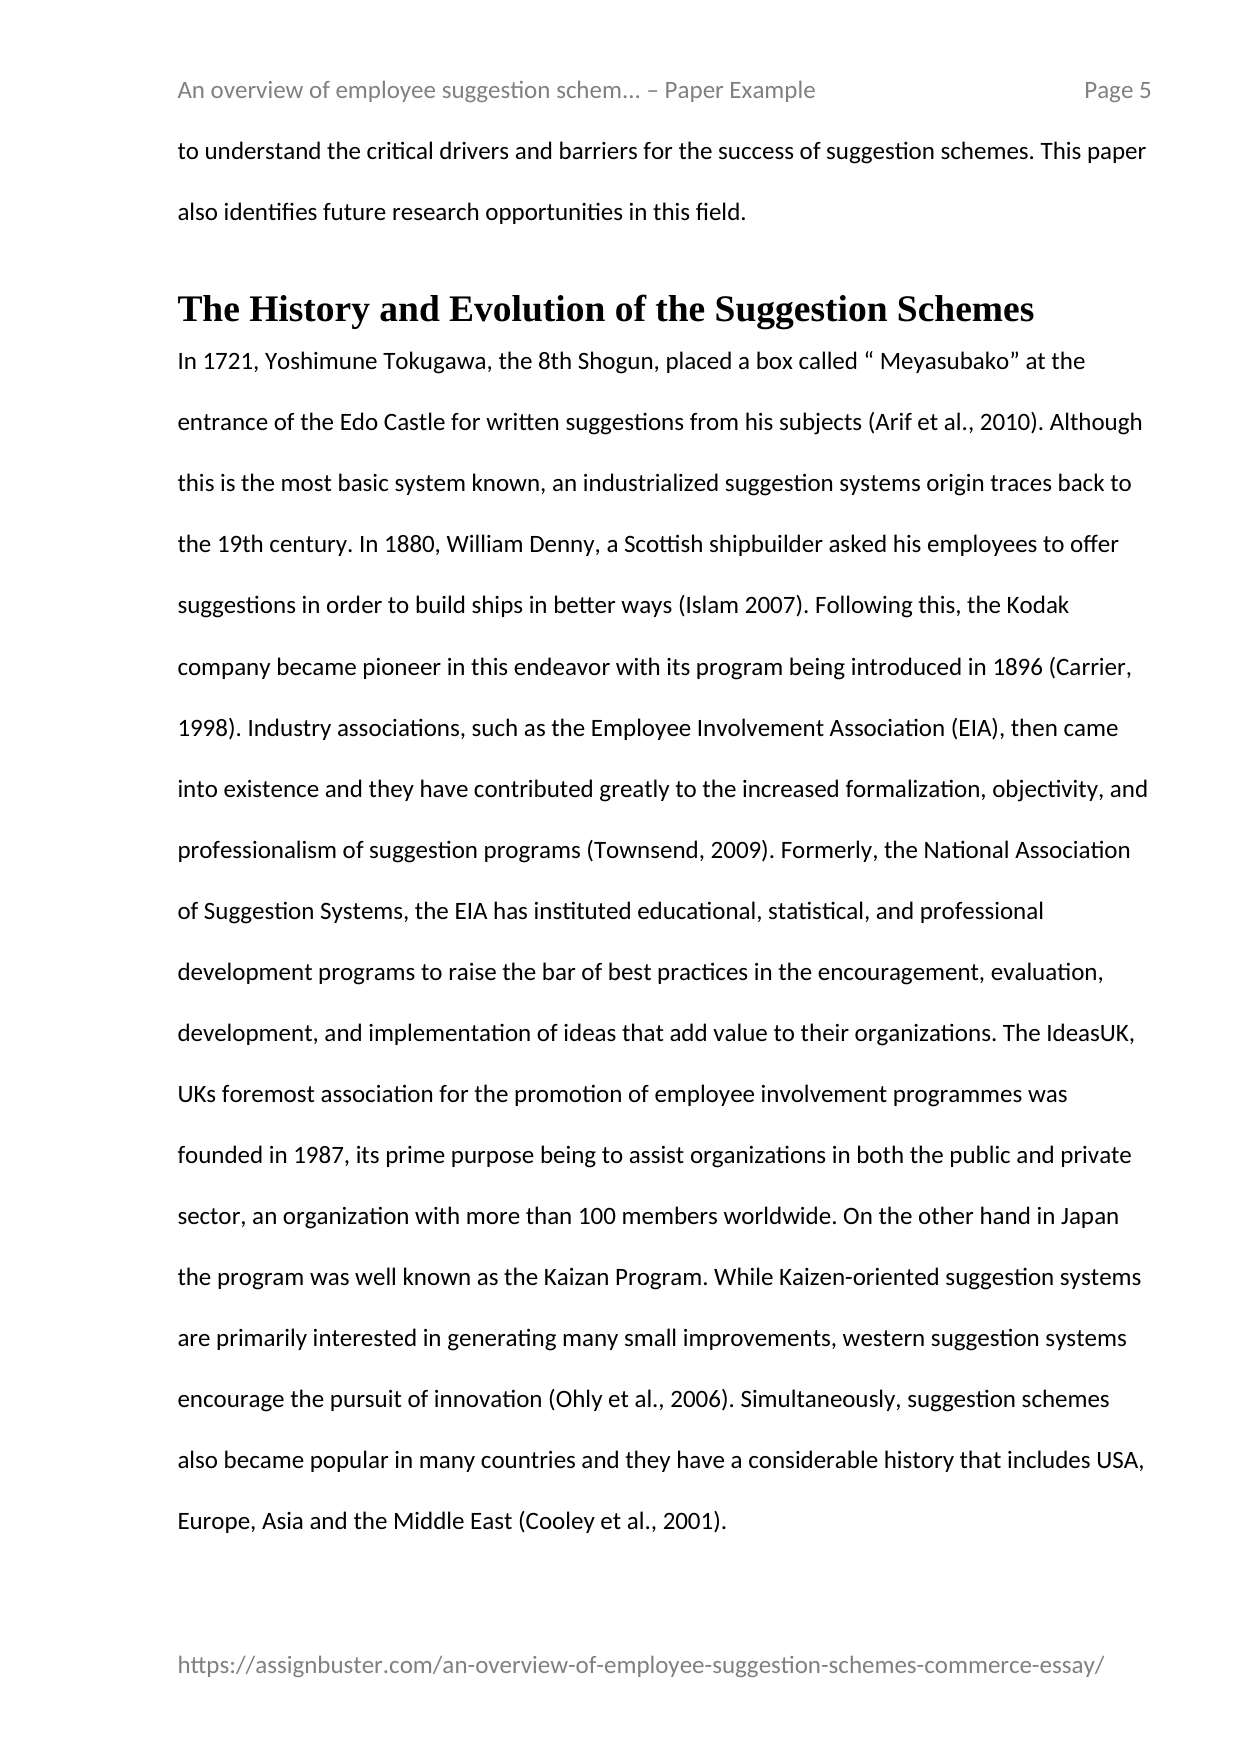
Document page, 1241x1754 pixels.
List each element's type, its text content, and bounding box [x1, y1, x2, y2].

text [177, 135, 1152, 226]
text In 1721, Yoshimune Tokugawa, the 8th Shogun, placed a box called “ Meyasubako” at the entrance of the Edo Castle for written suggestions from his subjects (Arif et al., 2010). Although this is the most basic system known, an industrialized suggestion systems origin traces back to the 19th century. In 1880, William Denny, a Scottish shipbuilder asked his employees to offer suggestions in order to build ships in better ways (Islam 2007). Following this, the Kodak company became pioneer in this endeavor with its program being introduced in 1896 (Carrier, 1998). Industry associations, such as the Employee Involvement Association (EIA), then came into existence and they have contributed greatly to the increased formalization, objectivity, and professionalism of suggestion programs (Townsend, 2009). Formerly, the National Association of Suggestion Systems, the EIA has instituted educational, statistical, and professional development programs to raise the bar of best practices in the encouragement, evaluation, development, and implementation of ideas that add value to their organizations. The IdeasUK, UKs foremost association for the promotion of employee involvement programmes was founded in 1987, its prime purpose being to assist organizations in both the public and private sector, an organization with more than 100 members worldwide. On the other hand in Japan the program was well known as the Kaizan Program. While Kaizen-oriented suggestion systems are primarily interested in generating many small improvements, western suggestion systems encourage the pursuit of innovation (Ohly et al., 2006). Simultaneously, suggestion schemes also became popular in many countries and they have a considerable history that includes USA, Europe, Asia and the Middle East (Cooley et al., 2001). [177, 345, 1152, 1536]
subtitle The History and Evolution of the Suggestion Schemes [177, 286, 1152, 329]
